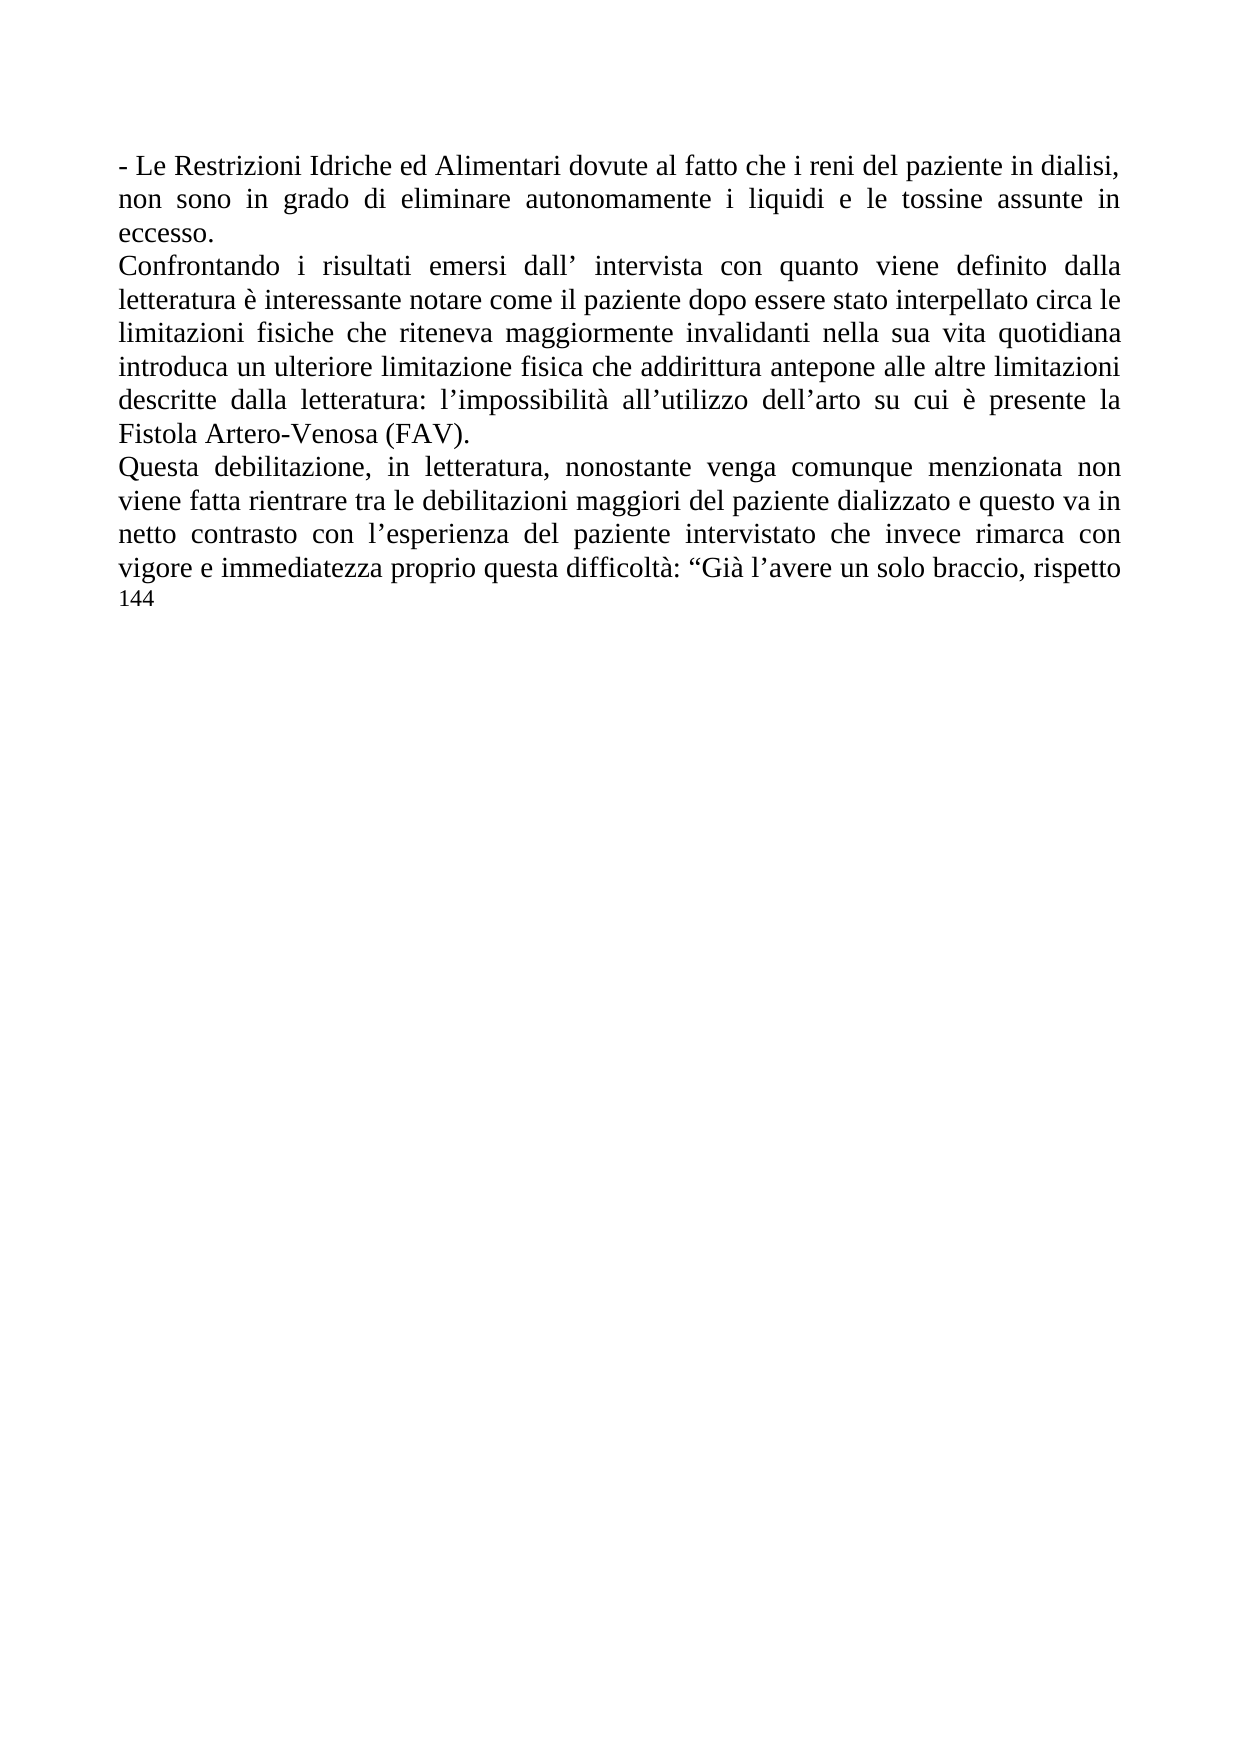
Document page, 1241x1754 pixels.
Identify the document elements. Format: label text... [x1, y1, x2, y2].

text Confrontando i risultati emersi dall’ intervista con quanto viene definito dalla letteratura è interessante notare come il paziente dopo essere stato interpellato circa le limitazioni fisiche che riteneva maggiormente invalidanti nella sua vita quotidiana introduca un ulteriore limitazione fisica che addirittura antepone alle altre limitazioni descritte dalla letteratura: l’impossibilità all’utilizzo dell’arto su cui è presente la Fistola Artero-Venosa (FAV). [118, 248, 1122, 449]
text - Le Restrizioni Idriche ed Alimentari dovute al fatto che i reni del paziente in dialisi, non sono in grado di eliminare autonomamente i liquidi e le tossine assunte in eccesso. [118, 148, 1122, 248]
text Questa debilitazione, in letteratura, nonostante venga comunque menzionata non viene fatta rientrare tra le debilitazioni maggiori del paziente dializzato e questo va in netto contrasto con l’esperienza del paziente intervistato che invece rimarca con vigore e immediatezza proprio questa difficoltà: “Già l’avere un solo braccio, rispetto 144 [118, 449, 1122, 611]
